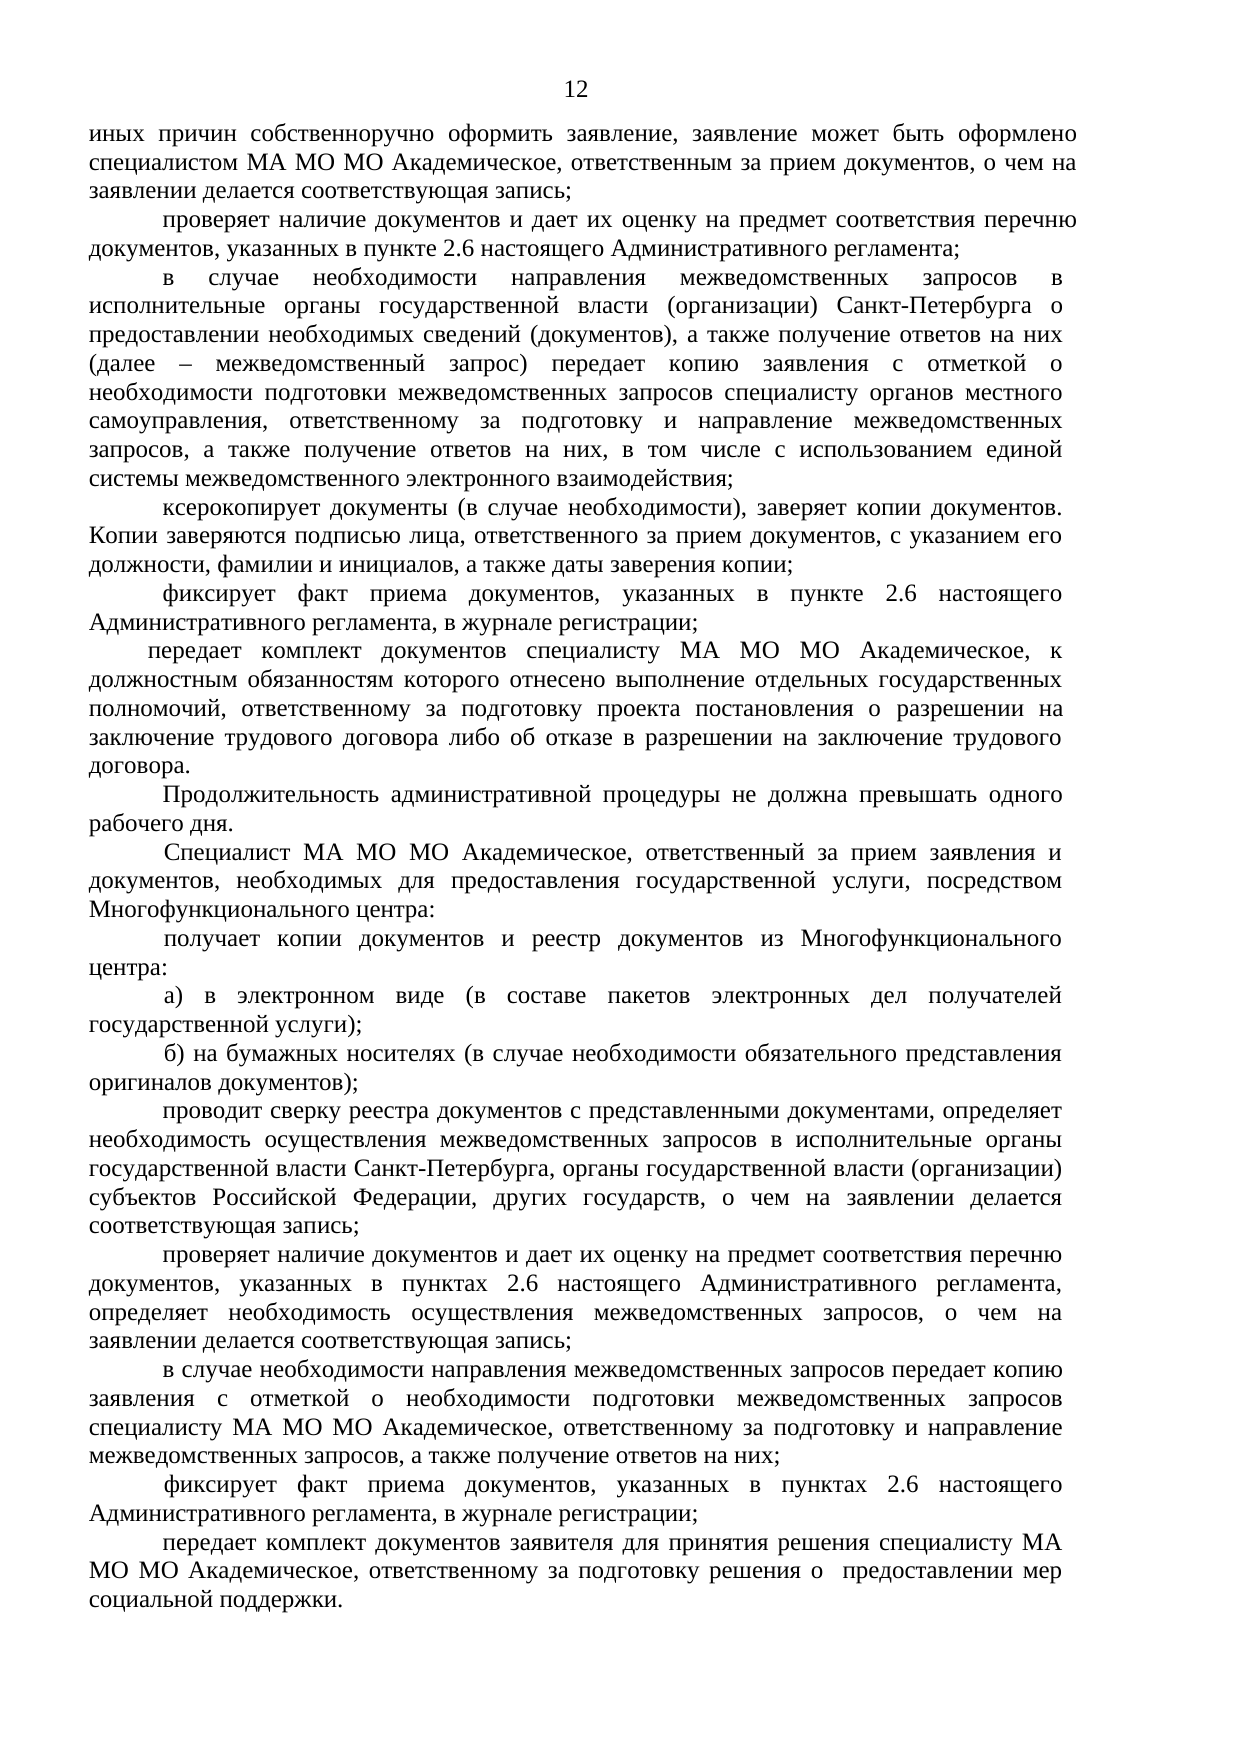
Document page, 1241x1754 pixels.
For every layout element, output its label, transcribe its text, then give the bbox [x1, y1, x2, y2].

text проверяет наличие документов и дает их оценку на предмет соответствия перечню документов, указанных в пунктах 2.6 настоящего Административного регламента, определяет необходимость осуществления межведомственных запросов, о чем на заявлении делается соответствующая запись; [88, 1239, 1063, 1354]
text Продолжительность административной процедуры не должна превышать одного рабочего дня. [88, 779, 1063, 837]
text передает комплект документов заявителя для принятия решения специалисту МА МО МО Академическое, ответственному за подготовку решения о предоставлении мер социальной поддержки. [88, 1527, 1063, 1613]
text а) в электронном виде (в составе пакетов электронных дел получателей государственной услуги); [88, 981, 1063, 1038]
text получает копии документов и реестр документов из Многофункционального центра: [88, 923, 1063, 981]
text проверяет наличие документов и дает их оценку на предмет соответствия перечню документов, указанных в пункте 2.6 настоящего Административного регламента; [88, 204, 1078, 262]
text ксерокопирует документы (в случае необходимости), заверяет копии документов. Копии заверяются подписью лица, ответственного за прием документов, с указанием его должности, фамилии и инициалов, а также даты заверения копии; [88, 492, 1063, 578]
text проводит сверку реестра документов с представленными документами, определяет необходимость осуществления межведомственных запросов в исполнительные органы государственной власти Санкт-Петербурга, органы государственной власти (организации) субъектов Российской Федерации, других государств, о чем на заявлении делается соответствующая запись; [88, 1096, 1063, 1239]
text передает комплект документов специалисту МА МО МО Академическое, к должностным обязанностям которого отнесено выполнение отдельных государственных полномочий, ответственному за подготовку проекта постановления о разрешении на заключение трудового договора либо об отказе в разрешении на заключение трудового договора. [88, 636, 1063, 779]
text Специалист МА МО МО Академическое, ответственный за прием заявления и документов, необходимых для предоставления государственной услуги, посредством Многофункционального центра: [88, 837, 1063, 923]
text в случае необходимости направления межведомственных запросов в исполнительные органы государственной власти (организации) Санкт-Петербурга о предоставлении необходимых сведений (документов), а также получение ответов на них (далее – межведомственный запрос) передает копию заявления с отметкой о необходимости подготовки межведомственных запросов специалисту органов местного самоуправления, ответственному за подготовку и направление межведомственных запросов, а также получение ответов на них, в том числе с использованием единой системы межведомственного электронного взаимодействия; [88, 262, 1064, 492]
text в случае необходимости направления межведомственных запросов передает копию заявления с отметкой о необходимости подготовки межведомственных запросов специалисту МА МО МО Академическое, ответственному за подготовку и направление межведомственных запросов, а также получение ответов на них; [88, 1354, 1064, 1469]
text б) на бумажных носителях (в случае необходимости обязательного представления оригиналов документов); [88, 1038, 1063, 1096]
text фиксирует факт приема документов, указанных в пунктах 2.6 настоящего Административного регламента, в журнале регистрации; [88, 1469, 1063, 1527]
text фиксирует факт приема документов, указанных в пункте 2.6 настоящего Административного регламента, в журнале регистрации; [88, 578, 1063, 636]
